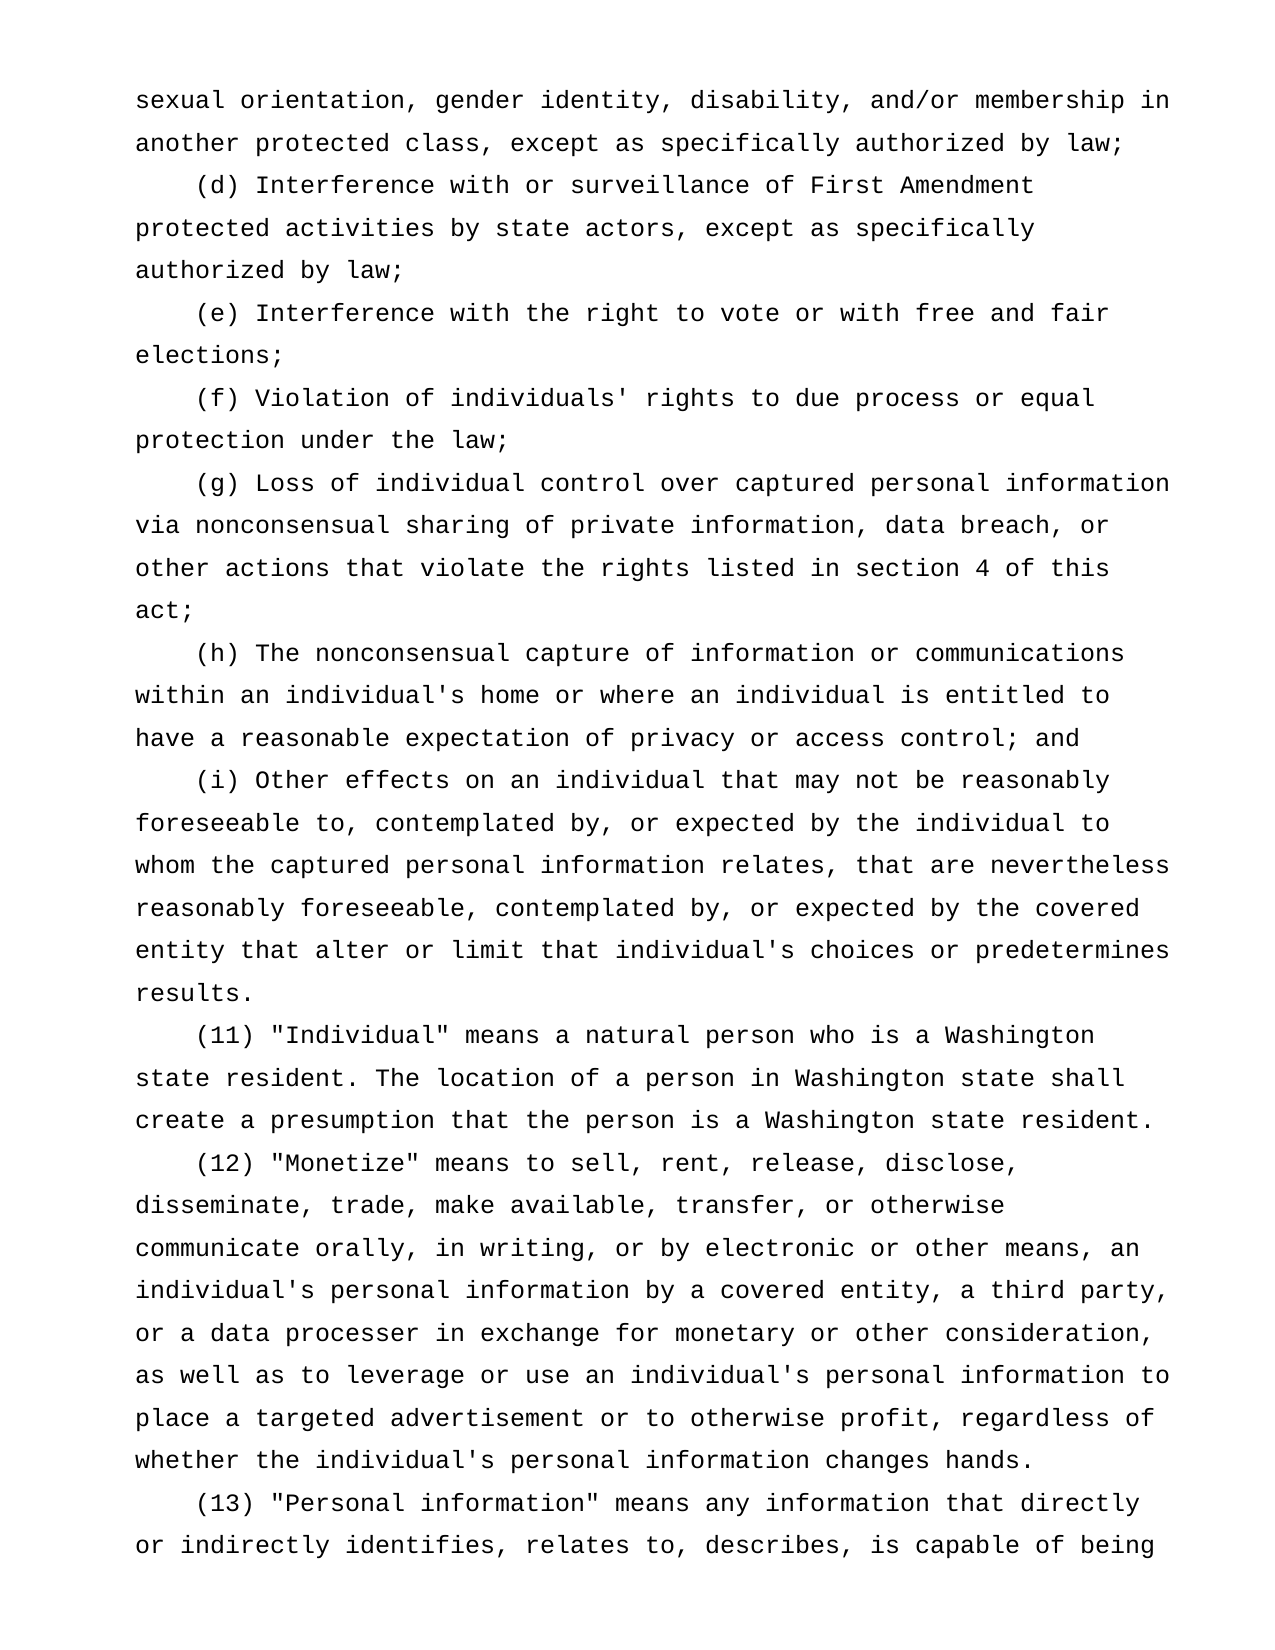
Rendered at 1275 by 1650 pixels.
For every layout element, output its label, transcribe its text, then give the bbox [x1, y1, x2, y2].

text (e) Interference with the right to vote or with free and fair elections; [135, 287, 1170, 372]
text (f) Violation of individuals' rights to due process or equal protection under the law; [135, 372, 1170, 457]
text (12) "Monetize" means to sell, rent, release, disclose, disseminate, trade, make available, transfer, or otherwise communicate orally, in writing, or by electronic or other means, an individual's personal information by a covered entity, a third party, or a data processer in exchange for monetary or other consideration, as well as to leverage or use an individual's personal information to place a targeted advertisement or to otherwise profit, regardless of whether the individual's personal information changes hands. [135, 1137, 1170, 1477]
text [135, 75, 1170, 160]
text (g) Loss of individual control over captured personal information via nonconsensual sharing of private information, data breach, or other actions that violate the rights listed in section 4 of this act; [135, 457, 1170, 627]
text (h) The nonconsensual capture of information or communications within an individual's home or where an individual is entitled to have a reasonable expectation of privacy or access control; and [135, 627, 1170, 755]
text (i) Other effects on an individual that may not be reasonably foreseeable to, contemplated by, or expected by the individual to whom the captured personal information relates, that are nevertheless reasonably foreseeable, contemplated by, or expected by the covered entity that alter or limit that individual's choices or predetermines results. [135, 755, 1170, 1010]
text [135, 1477, 1170, 1562]
text (d) Interference with or surveillance of First Amendment protected activities by state actors, except as specifically authorized by law; [135, 160, 1170, 287]
text (11) "Individual" means a natural person who is a Washington state resident. The location of a person in Washington state shall create a presumption that the person is a Washington state resident. [135, 1010, 1170, 1137]
